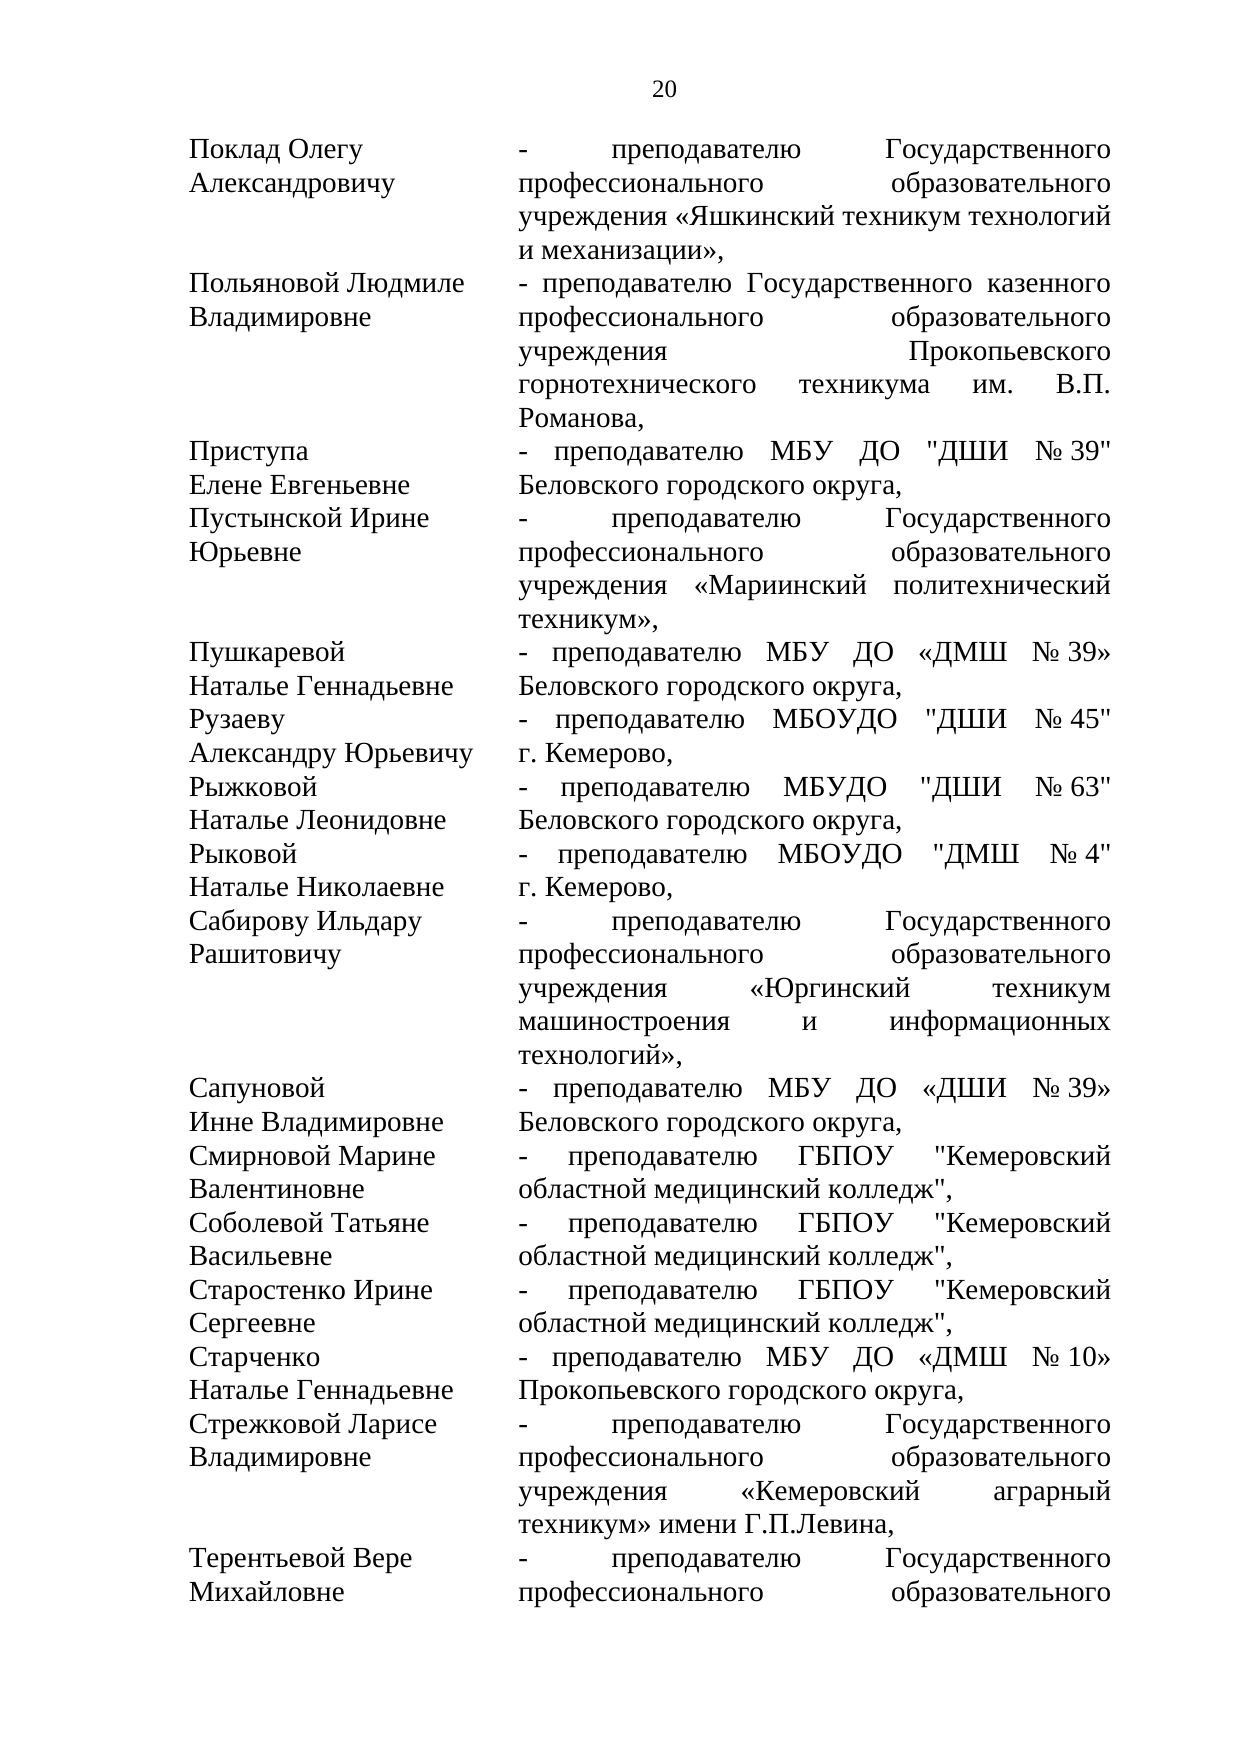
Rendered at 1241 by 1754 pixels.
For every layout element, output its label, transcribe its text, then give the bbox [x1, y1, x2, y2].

table_cell Стрежковой Ларисе Владимировне [177, 1406, 507, 1540]
table_cell - преподавателю МБОУДО "ДШИ № 45" г. Кемерово, [507, 702, 1122, 769]
table_cell - преподавателю МБОУДО "ДМШ № 4" г. Кемерово, [507, 836, 1122, 903]
table_cell Старостенко Ирине Сергеевне [177, 1272, 507, 1339]
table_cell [507, 1540, 1122, 1607]
table_cell Сапуновой Инне Владимировне [177, 1071, 507, 1138]
table_cell Поклад Олегу Александровичу [177, 131, 507, 266]
table_cell Пустынской Ирине Юрьевне [177, 500, 507, 634]
table_cell Смирновой Марине Валентиновне [177, 1138, 507, 1205]
table_cell - преподавателю Государственного профессионального образовательного учреждения «Мариинский политехнический техникум», [507, 500, 1122, 634]
table_cell - преподавателю Государственного профессионального образовательного учреждения «Кемеровский аграрный техникум» имени Г.П.Левина, [507, 1406, 1122, 1540]
table_cell - преподавателю ГБПОУ "Кемеровский областной медицинский колледж", [507, 1272, 1122, 1339]
table_cell - преподавателю ГБПОУ "Кемеровский областной медицинский колледж", [507, 1138, 1122, 1205]
table_cell - преподавателю МБУ ДО «ДШИ № 39» Беловского городского округа, [507, 1071, 1122, 1138]
table_cell Приступа Елене Евгеньевне [177, 433, 507, 500]
table_cell - преподавателю Государственного профессионального образовательного учреждения «Юргинский техникум машиностроения и информационных технологий», [507, 903, 1122, 1071]
table_cell Старченко Наталье Геннадьевне [177, 1339, 507, 1406]
table_cell - преподавателю ГБПОУ "Кемеровский областной медицинский колледж", [507, 1205, 1122, 1272]
table_cell - преподавателю Государственного профессионального образовательного учреждения «Яшкинский техникум технологий и механизации», [507, 131, 1122, 266]
table_cell Сабирову Ильдару Рашитовичу [177, 903, 507, 1071]
table_cell - преподавателю МБУДО "ДШИ № 63" Беловского городского округа, [507, 769, 1122, 836]
table_cell Рыжковой Наталье Леонидовне [177, 769, 507, 836]
table_cell - преподавателю Государственного казенного профессионального образовательного учреждения Прокопьевского горнотехнического техникума им. В.П. Романова, [507, 266, 1122, 433]
table_cell Рыковой Наталье Николаевне [177, 836, 507, 903]
table_cell - преподавателю МБУ ДО «ДМШ № 39» Беловского городского округа, [507, 635, 1122, 702]
table_cell - преподавателю МБУ ДО «ДМШ № 10» Прокопьевского городского округа, [507, 1339, 1122, 1406]
table_cell - преподавателю МБУ ДО "ДШИ № 39" Беловского городского округа, [507, 433, 1122, 500]
table_cell Польяновой Людмиле Владимировне [177, 266, 507, 433]
table_cell Рузаеву Александру Юрьевичу [177, 702, 507, 769]
table_cell Соболевой Татьяне Васильевне [177, 1205, 507, 1272]
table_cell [177, 1540, 507, 1607]
table_cell Пушкаревой Наталье Геннадьевне [177, 635, 507, 702]
